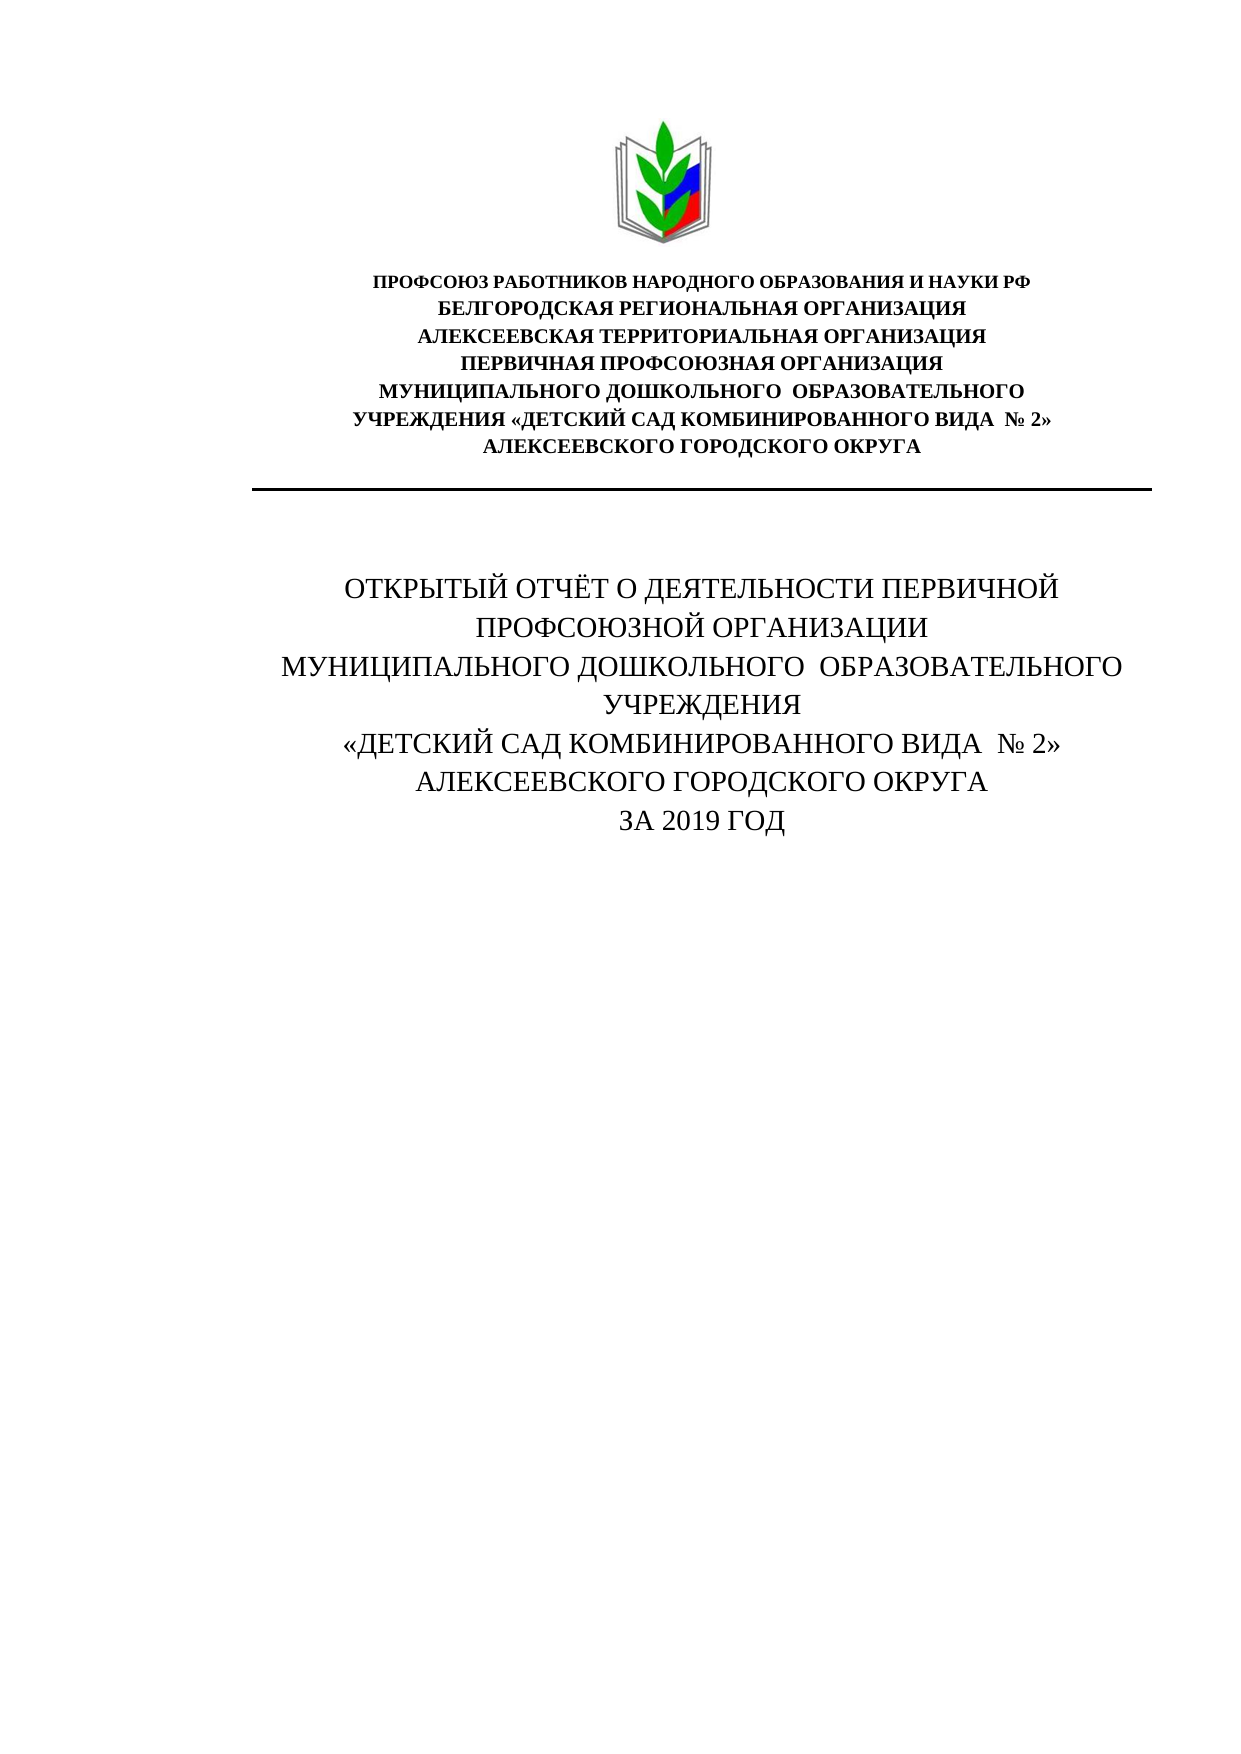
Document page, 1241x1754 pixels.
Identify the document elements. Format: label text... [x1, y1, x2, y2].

list «ДЕТСКИЙ САД КОМБИНИРОВАННОГО ВИДА № 2» [252, 726, 1152, 759]
list МУНИЦИПАЛЬНОГО ДОШКОЛЬНОГО ОБРАЗОВАТЕЛЬНОГО [252, 649, 1152, 682]
list АЛЕКСЕЕВСКОГО ГОРОДСКОГО ОКРУГА [252, 764, 1152, 798]
list ЗА 2019 ГОД [252, 803, 1152, 836]
list БЕЛГОРОДСКАЯ РЕГИОНАЛЬНАЯ ОРГАНИЗАЦИЯ [252, 296, 1152, 320]
list ОТКРЫТЫЙ ОТЧЁТ О ДЕЯТЕЛЬНОСТИ ПЕРВИЧНОЙ ПРОФСОЮЗНОЙ ОРГАНИЗАЦИИ [252, 572, 1152, 644]
list ПРОФСОЮЗ РАБОТНИКОВ НАРОДНОГО ОБРАЗОВАНИЯ И НАУКИ РФ [252, 271, 1152, 293]
list АЛЕКСЕЕВСКОГО ГОРОДСКОГО ОКРУГА [252, 434, 1152, 458]
list УЧРЕЖДЕНИЯ [252, 687, 1152, 721]
list ПЕРВИЧНАЯ ПРОФСОЮЗНАЯ ОРГАНИЗАЦИЯ [252, 351, 1152, 375]
picture [612, 118, 716, 247]
list МУНИЦИПАЛЬНОГО ДОШКОЛЬНОГО ОБРАЗОВАТЕЛЬНОГО [252, 379, 1152, 403]
list АЛЕКСЕЕВСКАЯ ТЕРРИТОРИАЛЬНАЯ ОРГАНИЗАЦИЯ [252, 324, 1152, 348]
list УЧРЕЖДЕНИЯ «ДЕТСКИЙ САД КОМБИНИРОВАННОГО ВИДА № 2» [252, 407, 1152, 431]
